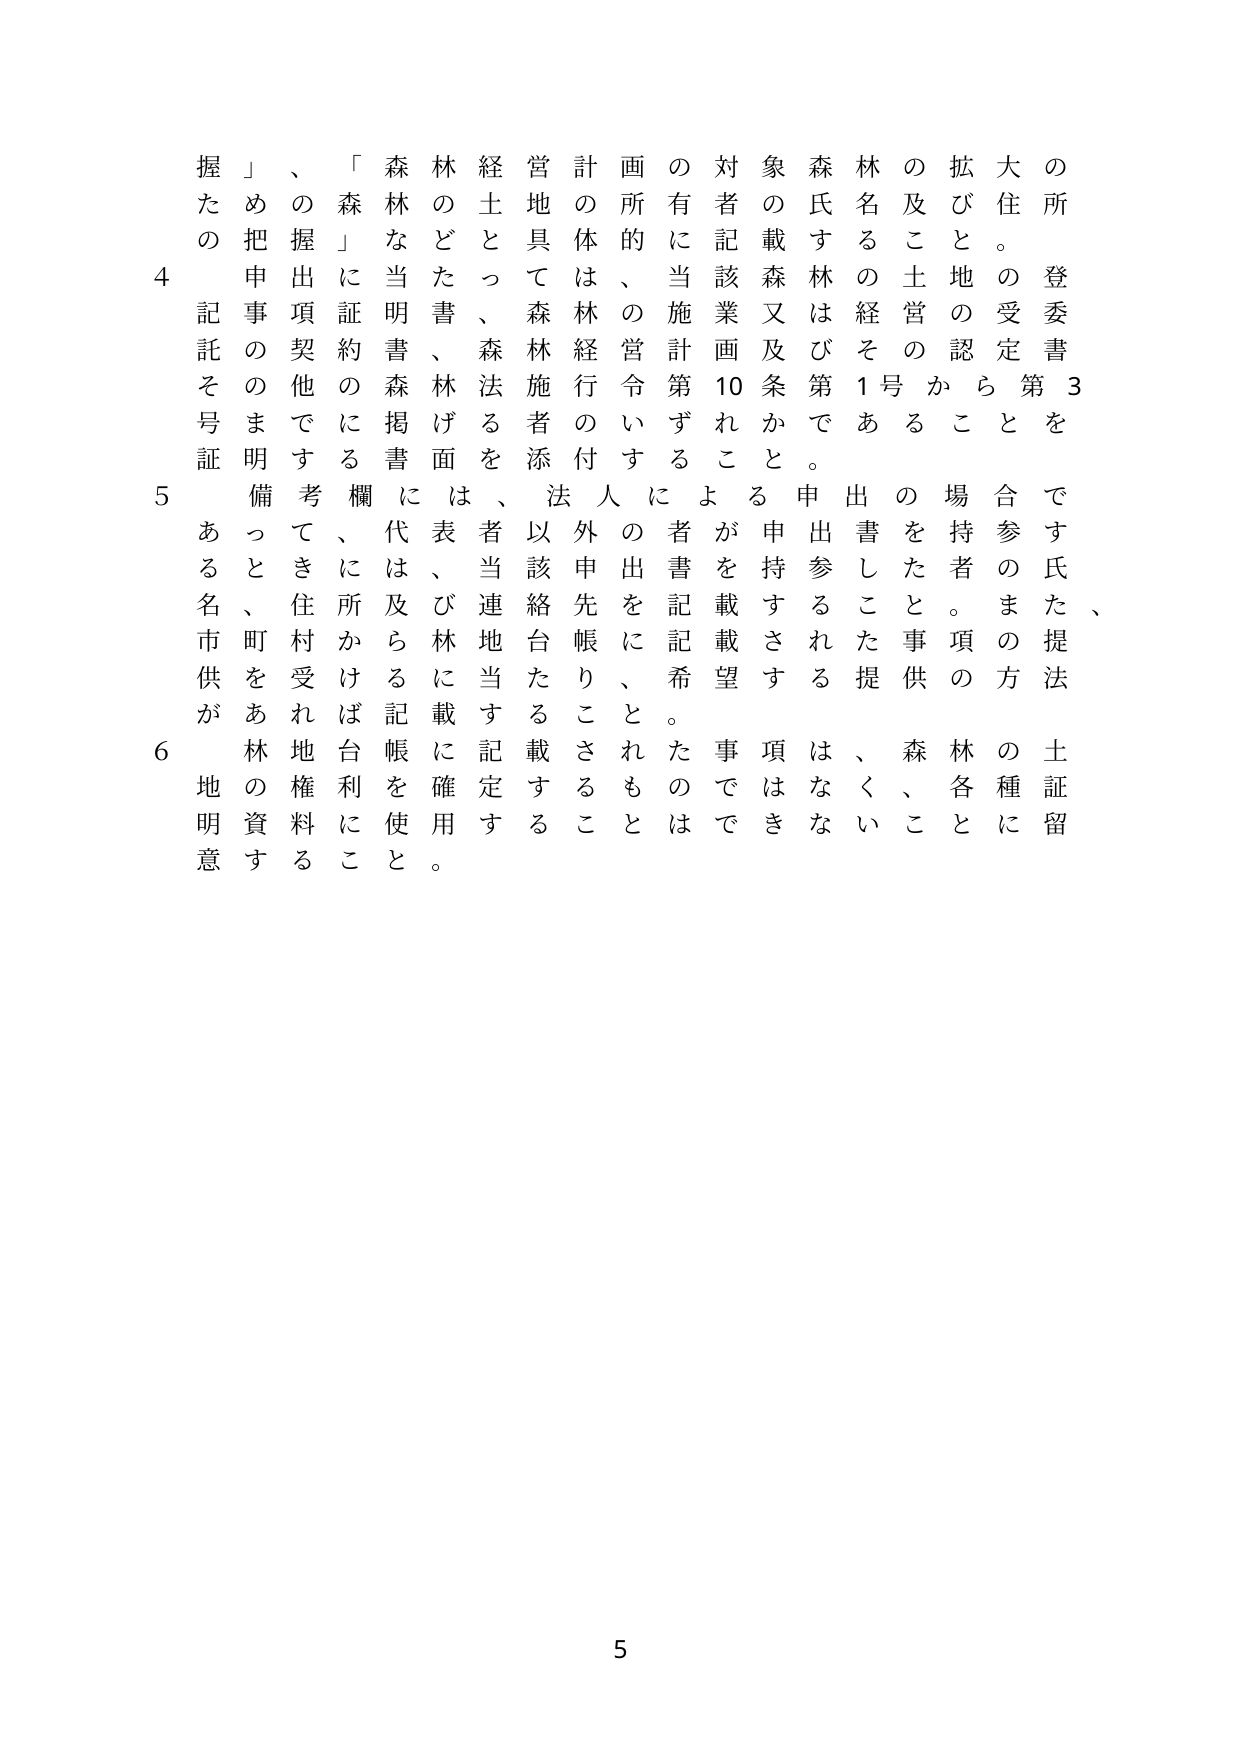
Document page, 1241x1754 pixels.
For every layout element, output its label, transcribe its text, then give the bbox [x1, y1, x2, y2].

text ６ 林地台帳に記載された事項は、森林の土地の権利を確定するものではなく、各種証明資料に使用することはできないことに留意すること。 [149, 731, 1091, 877]
text ５ 備考欄には、法人による申出の場合であって、代表者以外の者が申出書を持参するときには、当該申出書を持参した者の氏名、住所及び連絡先を記載すること。また、市町村から林地台帳に記載された事項の提供を受けるに当たり、希望する提供の方法があれば記載すること。 [149, 476, 1091, 731]
text ４ 申出に当たっては、当該森林の土地の登記事項証明書、森林の施業又は経営の受委託の契約書、森林経営計画及びその認定書その他の森林法施行令第10条第1号から第3号までに掲げる者のいずれかであることを証明する書面を添付すること。 [149, 257, 1091, 476]
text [149, 148, 1091, 257]
